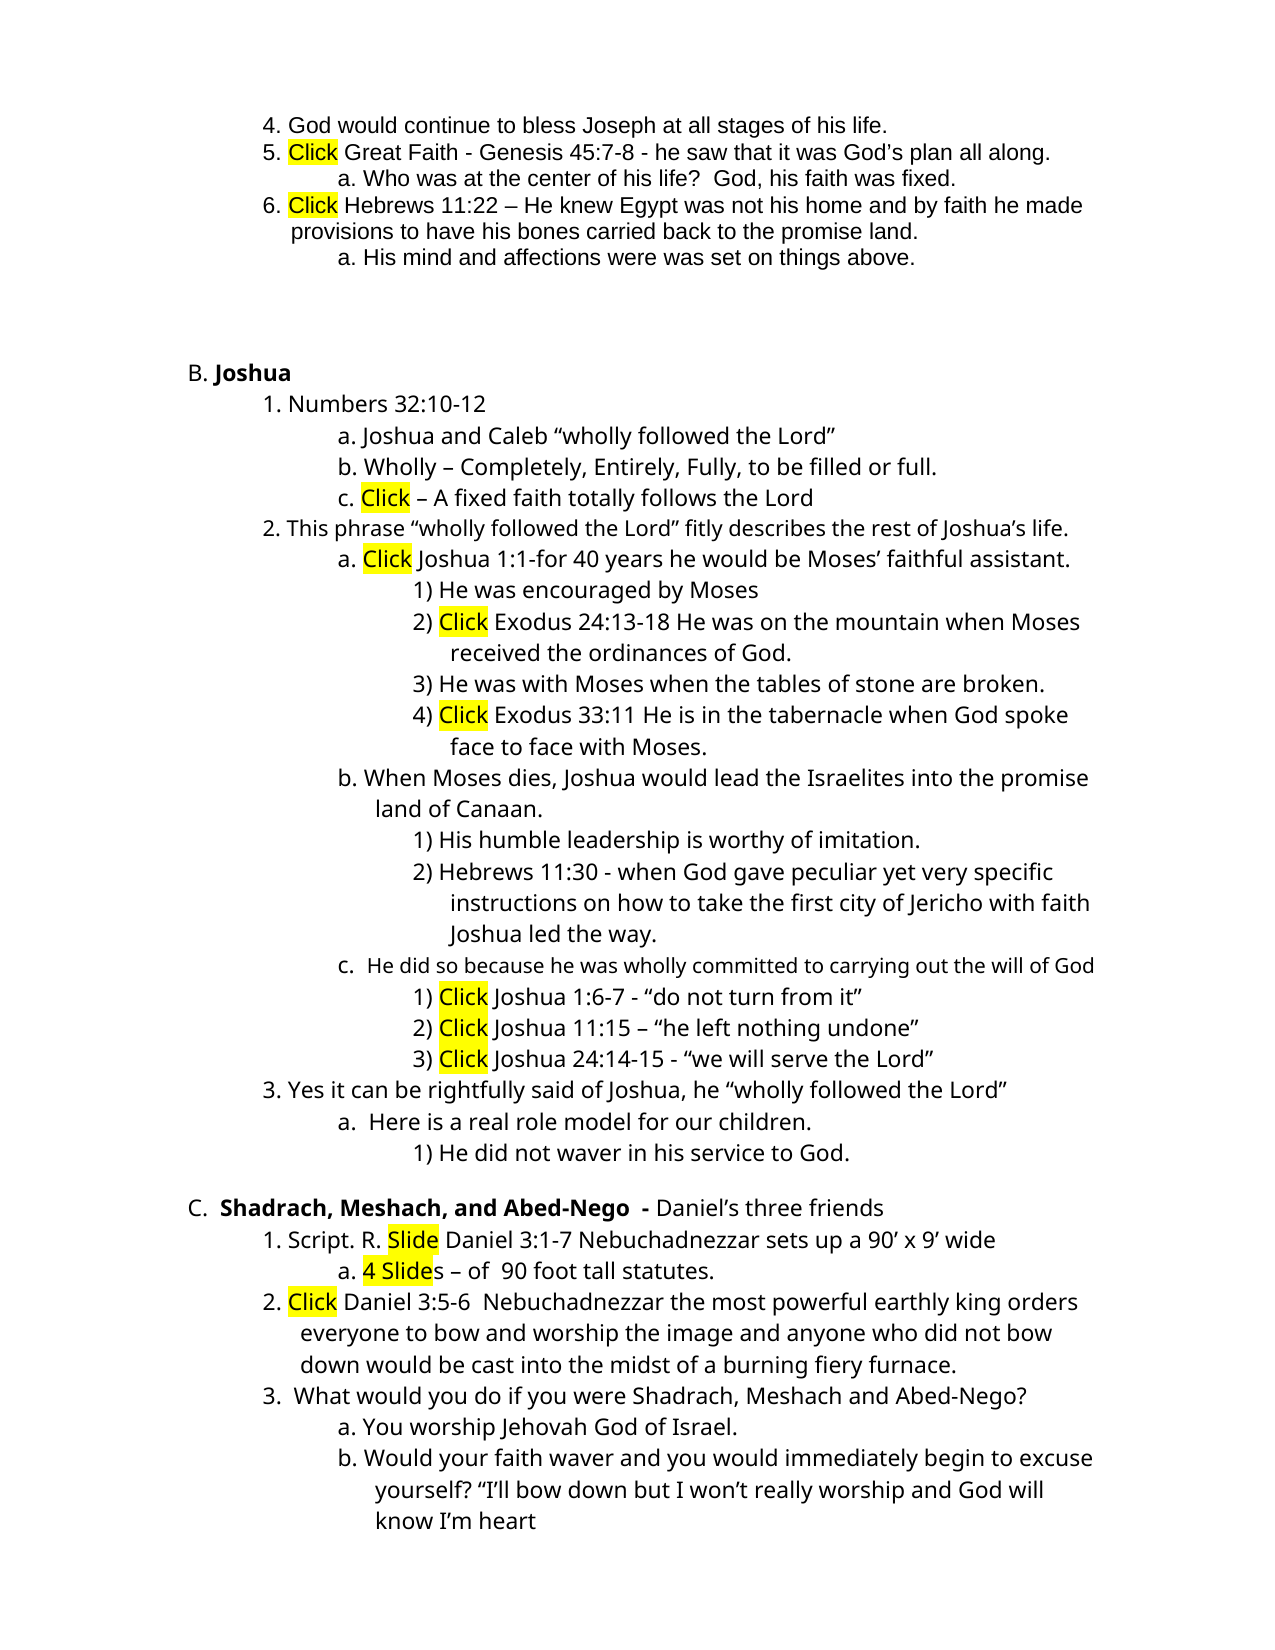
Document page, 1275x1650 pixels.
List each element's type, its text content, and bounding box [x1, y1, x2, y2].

text everyone to bow and worship the image and anyone who did not bow [150, 1317, 1162, 1348]
text a. Click Joshua 1:1-for 40 years he would be Moses’ faithful assistant. [112, 543, 363, 574]
text a. Joshua and Caleb “wholly followed the Lord” [112, 420, 1162, 451]
text 2. Click Daniel 3:5-6 Nebuchadnezzar the most powerful earthly king orders [337, 1286, 1162, 1317]
text 2. This phrase “wholly followed the Lord” fitly describes the rest of Joshua’s life. [112, 513, 1162, 543]
text 3) He was with Moses when the tables of stone are broken. [112, 668, 1162, 699]
text 1) He did not waver in his service to God. [187, 1137, 1162, 1168]
text 2) Click Exodus 24:13-18 He was on the mountain when Moses [488, 606, 1162, 637]
text 1) He was encouraged by Moses [112, 574, 1162, 606]
text B. Joshua [112, 357, 1162, 388]
text c. Click – A fixed faith totally follows the Lord [112, 482, 361, 513]
text provisions to have his bones carried back to the promise land. [112, 218, 1162, 244]
text know I’m heart [150, 1505, 1162, 1536]
text 2) Hebrews 11:30 - when God gave peculiar yet very specific [112, 856, 1162, 887]
text 3) Click Joshua 24:14-15 - “we will serve the Lord” [112, 1043, 439, 1074]
text 4. God would continue to bless Joseph at all stages of his life. [112, 112, 1162, 139]
text c. Click – A fixed faith totally follows the Lord [410, 482, 1162, 513]
text 1) Click Joshua 1:6-7 - “do not turn from it” [488, 981, 1162, 1012]
text C. Shadrach, Meshach, and Abed-Nego - Daniel’s three friends [150, 1192, 1162, 1223]
text 1) Click Joshua 1:6-7 - “do not turn from it” [187, 981, 439, 1012]
text 2) Click Joshua 11:15 – “he left nothing undone” [187, 1012, 439, 1043]
text b. When Moses dies, Joshua would lead the Israelites into the promise [112, 762, 1162, 793]
text 6. Click Hebrews 11:22 – He knew Egypt was not his home and by faith he made [338, 192, 1162, 218]
text 2) Click Joshua 11:15 – “he left nothing undone” [488, 1012, 1162, 1043]
text 2) Click Exodus 24:13-18 He was on the mountain when Moses [112, 606, 439, 637]
text received the ordinances of God. [112, 637, 1162, 668]
text yourself? “I’ll bow down but I won’t really worship and God will [150, 1473, 1162, 1505]
text 3. Yes it can be rightfully said of Joshua, he “wholly followed the Lord” a. Here is a real role model for our children. [187, 1074, 1162, 1137]
text down would be cast into the midst of a burning fiery furnace. [150, 1348, 1162, 1380]
text 3) Click Joshua 24:14-15 - “we will serve the Lord” [488, 1043, 1162, 1074]
text 1. Script. R. Slide Daniel 3:1-7 Nebuchadnezzar sets up a 90’ x 9’ wide [150, 1223, 1162, 1255]
text 1) His humble leadership is worthy of imitation. [112, 824, 1162, 856]
text face to face with Moses. [112, 731, 1162, 762]
text instructions on how to take the first city of Jericho with faith [112, 887, 1162, 918]
text c. He did so because he was wholly committed to carrying out the will of God [187, 949, 1162, 981]
text 6. Click Hebrews 11:22 – He knew Egypt was not his home and by faith he made [112, 192, 288, 218]
text a. 4 Slides – of 90 foot tall statutes. [433, 1255, 1162, 1286]
text a. His mind and affections were was set on things above. [112, 244, 1162, 271]
text a. Who was at the center of his life? God, his faith was fixed. [112, 165, 1162, 192]
text b. Wholly – Completely, Entirely, Fully, to be filled or full. [112, 451, 1162, 482]
text 5. Click Great Faith - Genesis 45:7-8 - he saw that it was God’s plan all along. [338, 139, 1162, 165]
text land of Canaan. [112, 793, 1162, 824]
text 4) Click Exodus 33:11 He is in the tabernacle when God spoke [112, 699, 1162, 731]
text 1. Numbers 32:10-12 [112, 388, 1162, 420]
text Joshua led the way. [112, 918, 1162, 949]
text 3. What would you do if you were Shadrach, Meshach and Abed-Nego? [150, 1380, 1162, 1411]
text b. Would your faith waver and you would immediately begin to excuse [150, 1442, 1162, 1473]
text a. You worship Jehovah God of Israel. [150, 1411, 1162, 1442]
text a. 4 Slides – of 90 foot tall statutes. [150, 1255, 363, 1286]
text a. Click Joshua 1:1-for 40 years he would be Moses’ faithful assistant. [412, 543, 1162, 574]
